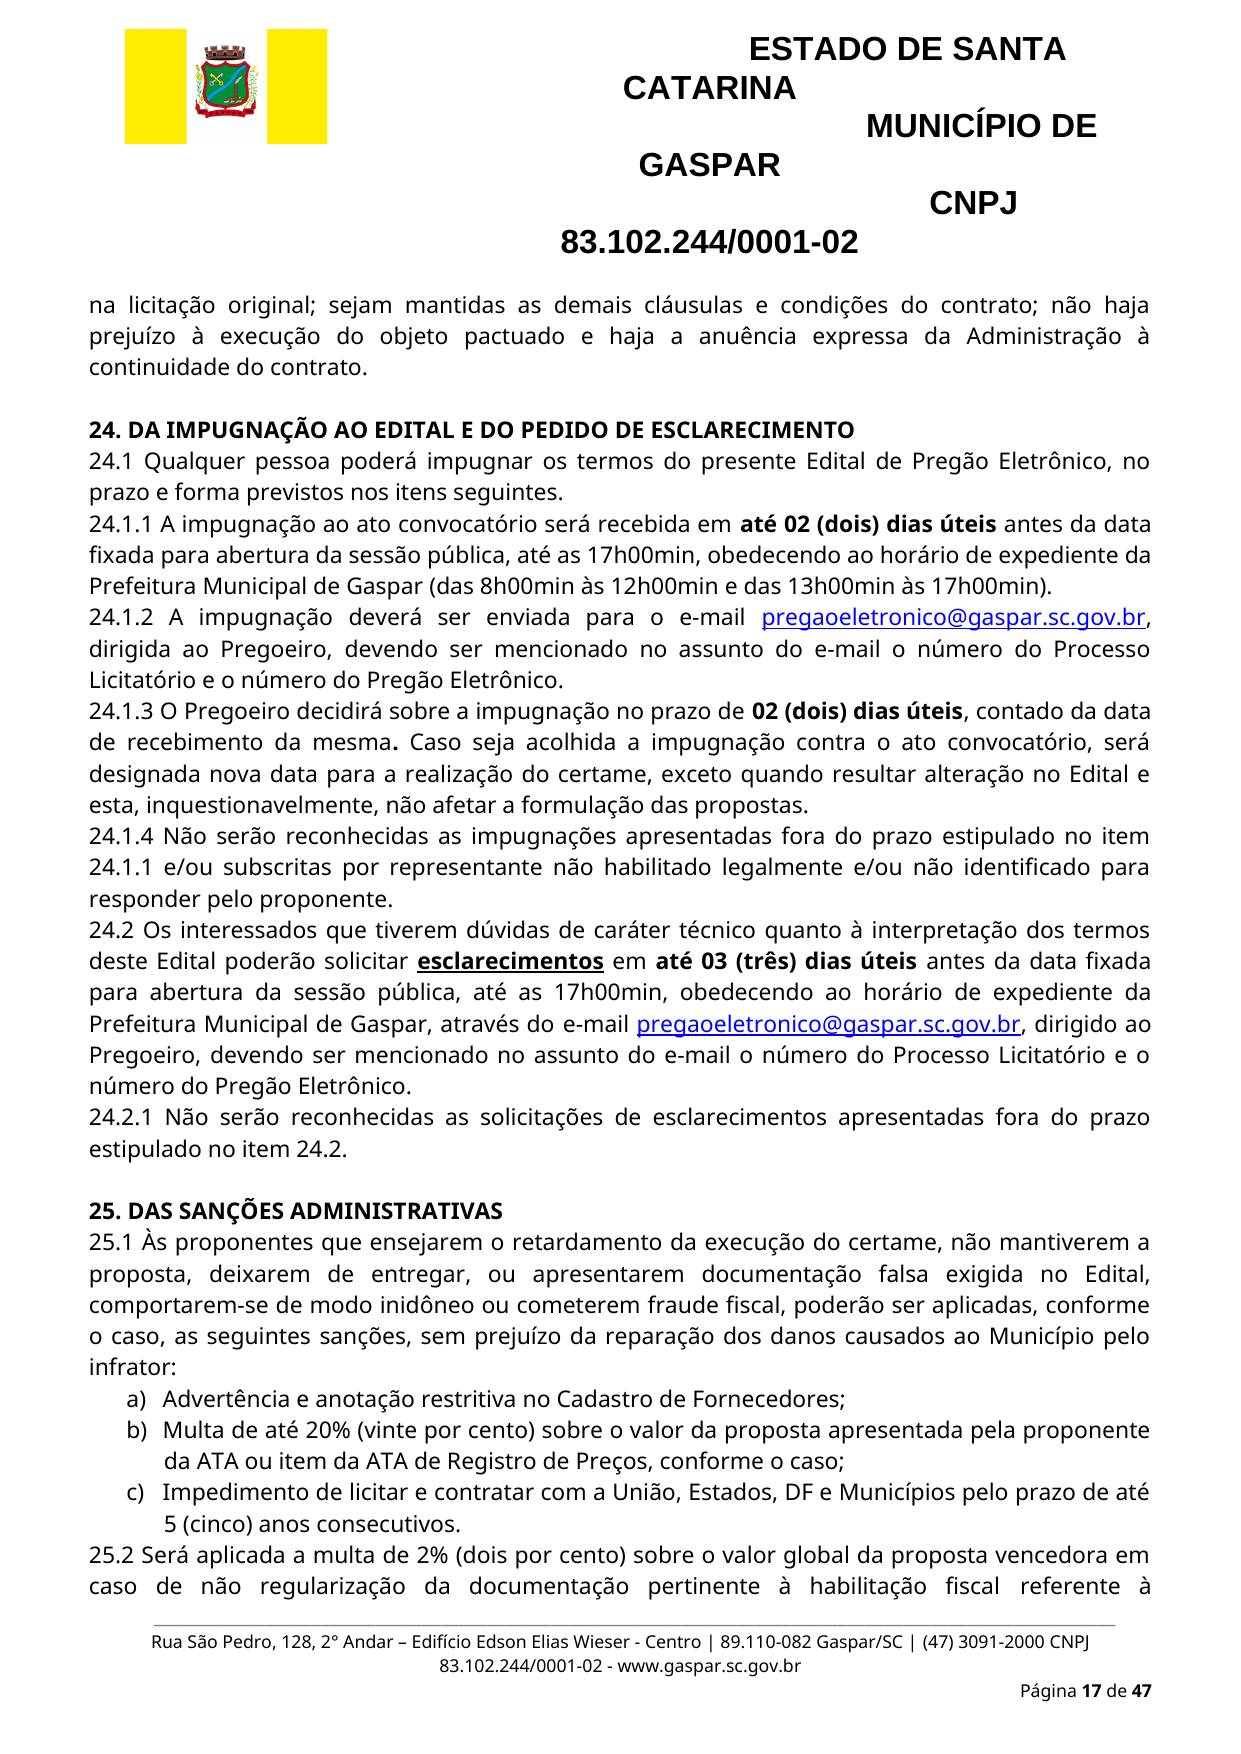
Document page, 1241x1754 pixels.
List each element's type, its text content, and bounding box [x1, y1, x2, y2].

text 24.2 Os interessados que tiverem dúvidas de caráter técnico quanto à interpretação dos termos deste Edital poderão solicitar esclarecimentos em até 03 (três) dias úteis antes da data fixada para abertura da sessão pública, até as 17h00min, obedecendo ao horário de expediente da Prefeitura Municipal de Gaspar, através do e-mail pregaoeletronico@gaspar.sc.gov.br, dirigido ao Pregoeiro, devendo ser mencionado no assunto do e-mail o número do Processo Licitatório e o número do Pregão Eletrônico. [89, 914, 1152, 1101]
list Multa de até 20% (vinte por cento) sobre o valor da proposta apresentada pela proponente da ATA ou item da ATA de Registro de Preços, conforme o caso; [126, 1414, 1152, 1476]
list Impedimento de licitar e contratar com a União, Estados, DF e Municípios pelo prazo de até 5 (cinco) anos consecutivos. [126, 1476, 1152, 1539]
text 24. DA IMPUGNAÇÃO AO EDITAL E DO PEDIDO DE ESCLARECIMENTO [89, 414, 1152, 445]
text 24.1 Qualquer pessoa poderá impugnar os termos do presente Edital de Pregão Eletrônico, no prazo e forma previstos nos itens seguintes. [89, 445, 1152, 508]
text 25. DAS SANÇÕES ADMINISTRATIVAS [89, 1195, 1152, 1226]
text 24.2.1 Não serão reconhecidas as solicitações de esclarecimentos apresentadas fora do prazo estipulado no item 24.2. [89, 1101, 1152, 1164]
text 24.1.1 A impugnação ao ato convocatório será recebida em até 02 (dois) dias úteis antes da data fixada para abertura da sessão pública, até as 17h00min, obedecendo ao horário de expediente da Prefeitura Municipal de Gaspar (das 8h00min às 12h00min e das 13h00min às 17h00min). [89, 508, 1152, 601]
text 25.1 Às proponentes que ensejarem o retardamento da execução do certame, não mantiverem a proposta, deixarem de entregar, ou apresentarem documentação falsa exigida no Edital, comportarem-se de modo inidôneo ou cometerem fraude fiscal, poderão ser aplicadas, conforme o caso, as seguintes sanções, sem prejuízo da reparação dos danos causados ao Município pelo infrator: [89, 1226, 1152, 1383]
picture [124, 29, 328, 144]
text 24.1.2 A impugnação deverá ser enviada para o e-mail pregaoeletronico@gaspar.sc.gov.br, dirigida ao Pregoeiro, devendo ser mencionado no assunto do e-mail o número do Processo Licitatório e o número do Pregão Eletrônico. [89, 601, 1152, 695]
list Advertência e anotação restritiva no Cadastro de Fornecedores; [126, 1383, 1152, 1414]
text 24.1.3 O Pregoeiro decidirá sobre a impugnação no prazo de 02 (dois) dias úteis, contado da data de recebimento da mesma. Caso seja acolhida a impugnação contra o ato convocatório, será designada nova data para a realização do certame, exceto quando resultar alteração no Edital e esta, inquestionavelmente, não afetar a formulação das propostas. [89, 695, 1152, 820]
text 24.1.4 Não serão reconhecidas as impugnações apresentadas fora do prazo estipulado no item 24.1.1 e/ou subscritas por representante não habilitado legalmente e/ou não identificado para responder pelo proponente. [89, 820, 1152, 914]
